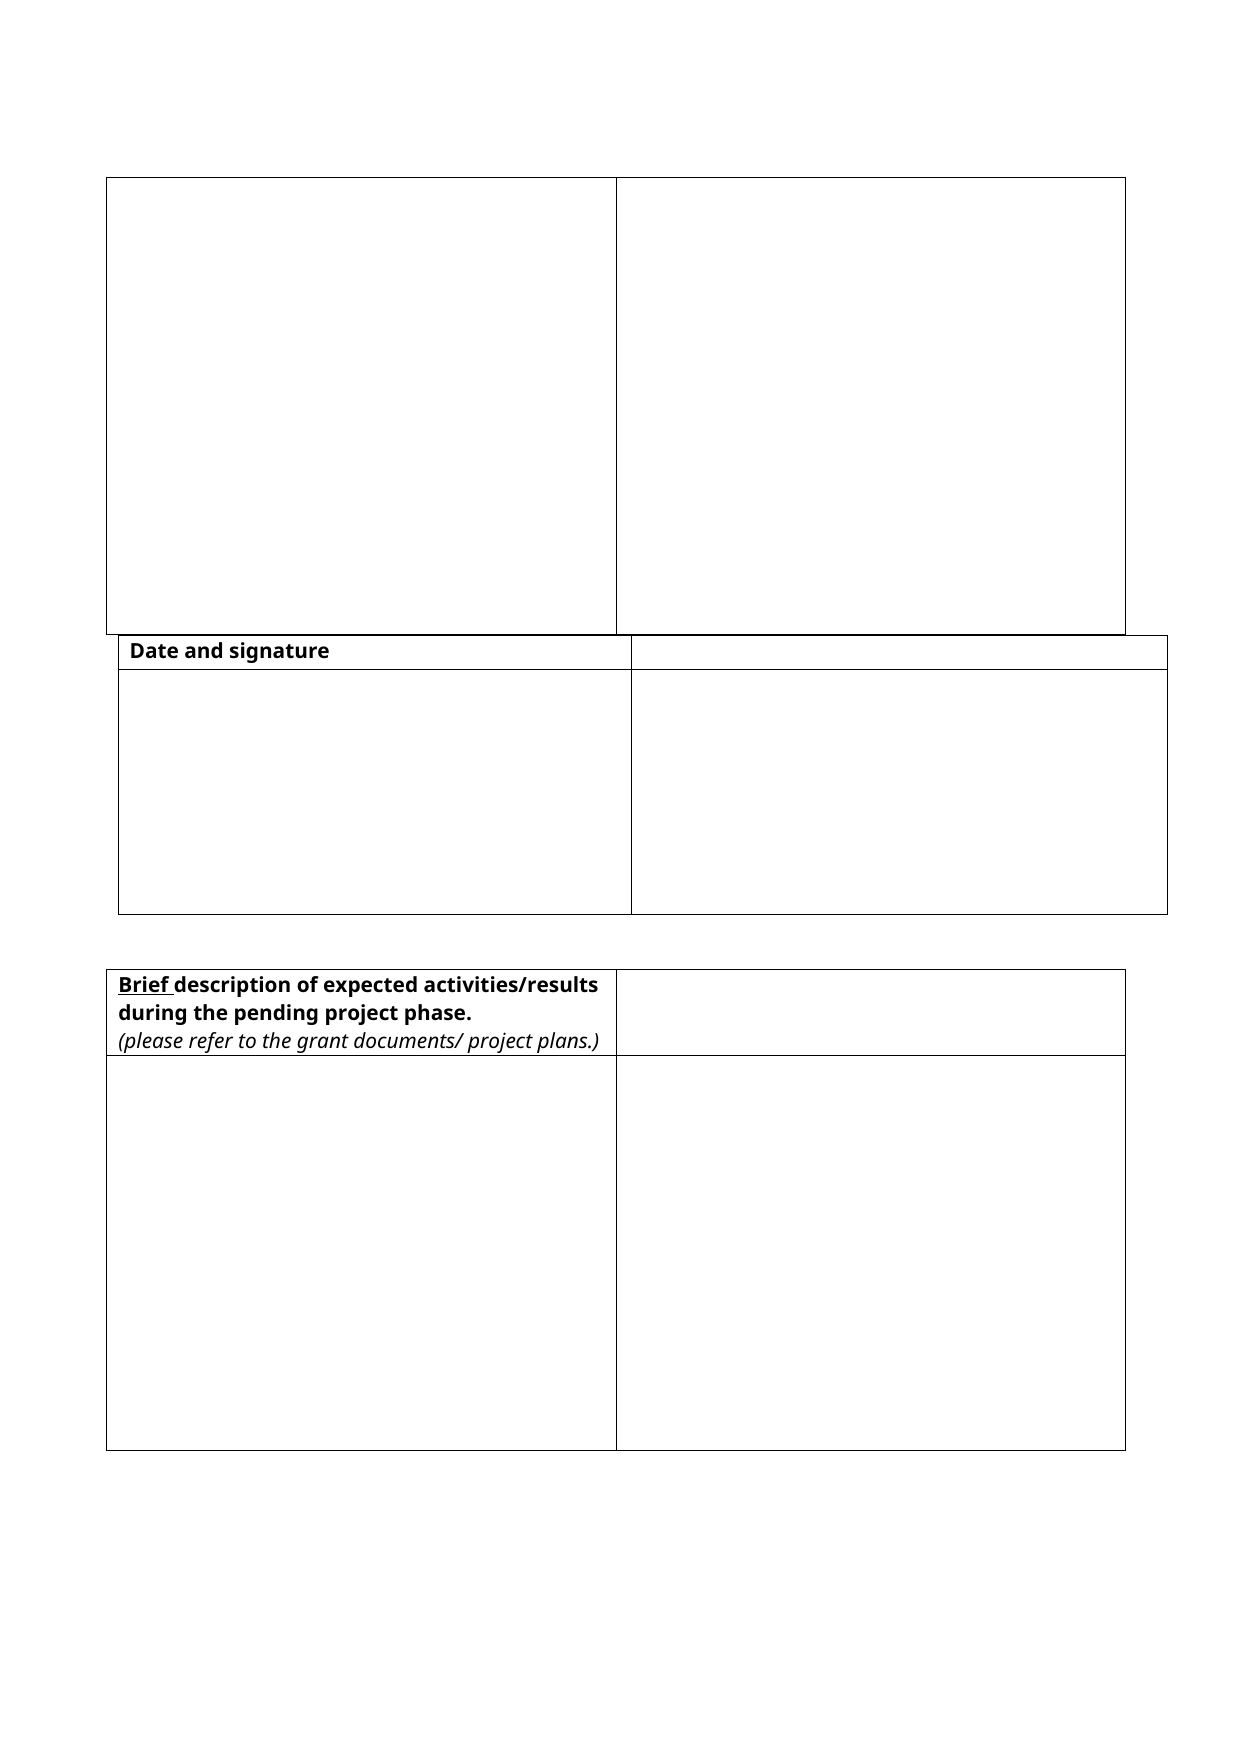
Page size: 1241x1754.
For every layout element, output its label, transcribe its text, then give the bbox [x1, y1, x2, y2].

table_cell [119, 670, 631, 914]
table_cell [617, 1056, 1125, 1449]
table_cell [107, 178, 616, 634]
table_header Date and signature [119, 636, 631, 668]
table_header [632, 636, 1167, 668]
table_header [617, 970, 1125, 1055]
table_cell [632, 670, 1167, 914]
table_header Brief description of expected activities/results during the pending project phase. (please refer to the grant documents/ project plans.) [107, 970, 616, 1055]
table_cell [617, 178, 1125, 634]
table_cell [107, 1056, 616, 1449]
